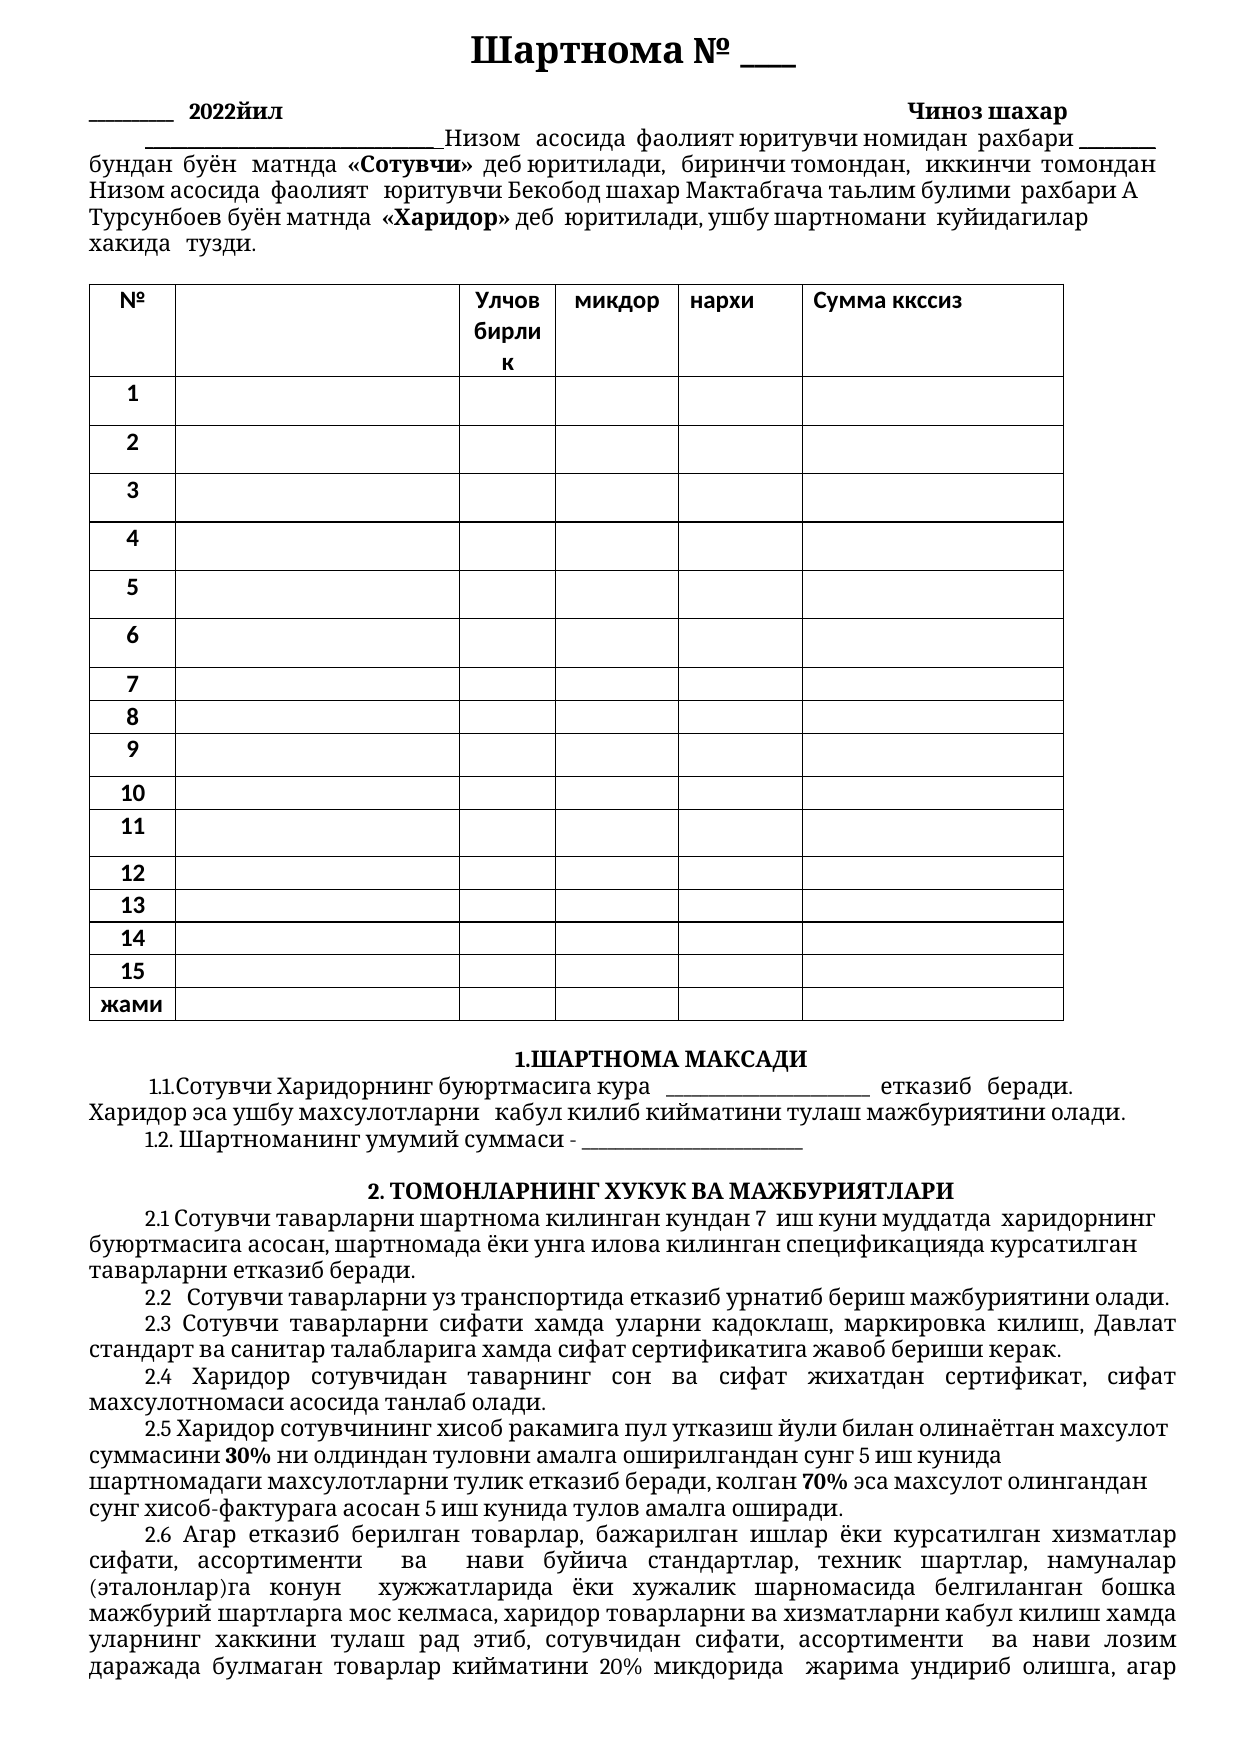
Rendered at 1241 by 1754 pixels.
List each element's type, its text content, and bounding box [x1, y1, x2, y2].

table_cell [679, 777, 802, 809]
table_cell [176, 988, 459, 1020]
table_cell [460, 523, 555, 570]
table_cell [176, 571, 459, 618]
table_cell [556, 426, 678, 473]
table_cell [803, 777, 1063, 809]
table_cell [556, 701, 678, 732]
table_cell [556, 777, 678, 809]
table_cell [556, 377, 678, 424]
table_header Улчов бирлик [460, 285, 555, 376]
table_cell [679, 619, 802, 667]
table_cell [679, 474, 802, 521]
table_cell [460, 474, 555, 521]
table_cell [460, 426, 555, 473]
table_cell [679, 923, 802, 954]
table_cell [556, 571, 678, 618]
table_cell [460, 377, 555, 424]
table_cell [460, 777, 555, 809]
table_cell [460, 890, 555, 921]
table_cell [556, 857, 678, 889]
table_cell [460, 701, 555, 732]
table_cell [556, 923, 678, 954]
table_header микдор [556, 285, 678, 376]
table_cell 8 [90, 701, 175, 732]
table_cell 11 [90, 810, 175, 856]
table_cell [803, 857, 1063, 889]
table_cell [460, 810, 555, 856]
table_cell [803, 426, 1063, 473]
text 2.2 Сотувчи таварларни уз транспортида етказиб урнатиб бериш мажбуриятини олади. [89, 1284, 1177, 1311]
table_cell 15 [90, 955, 175, 987]
table_cell [556, 810, 678, 856]
table_cell 13 [90, 890, 175, 921]
table_cell [803, 571, 1063, 618]
table_cell [679, 668, 802, 699]
table_cell [803, 701, 1063, 732]
table_cell [556, 619, 678, 667]
text 1.2. Шартноманинг умумий суммаси - __________________________ [89, 1126, 1177, 1153]
table_cell [176, 955, 187, 987]
table_cell [176, 619, 459, 667]
table_cell [679, 571, 802, 618]
text 2.1 Сотувчи таварларни шартнома килинган кундан 7 иш куни муддатда харидорнинг буюртмасига асосан, шартномада ёки унга илова килинган спецификацияда курсатилган таварларни етказиб беради. [89, 1205, 1177, 1284]
table_cell [556, 523, 678, 570]
table_cell [803, 474, 1063, 521]
table_cell [556, 988, 678, 1020]
table_cell [176, 668, 187, 699]
text 2.5 Харидор сотувчининг хисоб ракамига пул утказиш йули билан олинаётган махсулот суммасини 30% ни олдиндан туловни амалга оширилгандан сунг 5 иш кунида шартномадаги махсулотларни тулик етказиб беради, колган 70% эса махсулот олингандан сунг хисоб-фактурага асосан 5 иш кунида тулов амалга оширади. [89, 1416, 1177, 1522]
table_cell [460, 857, 555, 889]
table_cell [448, 701, 459, 732]
table_cell [679, 523, 802, 570]
table_cell [556, 955, 678, 987]
table_cell [460, 571, 555, 618]
table_cell [803, 923, 1063, 954]
table_cell [176, 377, 459, 424]
table_cell [803, 377, 1063, 424]
table_cell [803, 988, 1063, 1020]
table_cell [679, 988, 802, 1020]
table_cell [460, 734, 555, 776]
table_cell [679, 810, 802, 856]
table_cell [803, 668, 1063, 699]
table_cell [556, 668, 678, 699]
table_cell 1 [90, 377, 175, 424]
table_cell [803, 619, 1063, 667]
table_cell [176, 426, 459, 473]
table_cell [448, 890, 459, 921]
text 1.ШАРТНОМА МАКСАДИ [89, 1047, 1177, 1074]
table_cell [176, 701, 187, 732]
table_cell [460, 668, 555, 699]
table_cell [176, 734, 459, 776]
table_header № [90, 285, 175, 376]
table_cell [803, 734, 1063, 776]
table_cell 12 [90, 857, 175, 889]
text 1.1.Сотувчи Харидорнинг буюртмасига кура ________________________ етказиб беради. Харидор эса ушбу махсулотларни кабул килиб кийматини тулаш мажбуриятини олади. [89, 1074, 1177, 1126]
table_cell [460, 619, 555, 667]
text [89, 1522, 1177, 1680]
table_cell [176, 857, 459, 889]
table_cell [679, 701, 802, 732]
text __________ 2022йил Чиноз шахар [89, 99, 1177, 125]
table_cell [176, 923, 187, 954]
table_cell [176, 810, 459, 856]
table_cell [803, 523, 1063, 570]
table_header [176, 285, 459, 376]
table_cell [803, 955, 1063, 987]
table_cell [679, 377, 802, 424]
table_cell 7 [90, 668, 175, 699]
table_cell [679, 734, 802, 776]
table_cell [556, 734, 678, 776]
table_cell [176, 523, 459, 570]
table_cell 14 [90, 923, 175, 954]
table_cell [679, 890, 802, 921]
table_header Сумма ккссиз [803, 285, 1063, 376]
table_header нархи [679, 285, 802, 376]
table_cell [679, 857, 802, 889]
table_cell 6 [90, 619, 175, 667]
table_cell 10 [90, 777, 175, 809]
text 2.4 Харидор сотувчидан таварнинг сон ва сифат жихатдан сертификат, сифат махсулотномаси асосида танлаб олади. [89, 1363, 1177, 1416]
table_cell 9 [90, 734, 175, 776]
table_cell жами [90, 988, 175, 1020]
table_cell [679, 426, 802, 473]
table_cell [803, 810, 1063, 856]
text 2. ТОМОНЛАРНИНГ ХУКУК ВА МАЖБУРИЯТЛАРИ [89, 1179, 1177, 1205]
table_cell 5 [90, 571, 175, 618]
text __________________________________ Низом асосида фаолият юритувчи номидан рахбари _________ бундан буён матнда «Сотувчи» деб юритилади, биринчи томондан, иккинчи томондан Низом асосида фаолият юритувчи Бекобод шахар Мактабгача таьлим булими рахбари А Турсунбоев буён матнда «Харидор» деб юритилади, ушбу шартномани куйидагилар хакида тузди. [89, 125, 1177, 257]
table_cell [448, 955, 459, 987]
text 2.3 Сотувчи таварларни сифати хамда уларни кадоклаш, маркировка килиш, Давлат стандарт ва санитар талабларига хамда сифат сертификатига жавоб бериши керак. [89, 1311, 1177, 1363]
table_cell 3 [90, 474, 175, 521]
table_cell [556, 890, 678, 921]
table_cell 2 [90, 426, 175, 473]
table_cell [679, 955, 802, 987]
table_cell [460, 988, 555, 1020]
table_cell [460, 955, 555, 987]
table_cell [556, 474, 678, 521]
table_cell 4 [90, 523, 175, 570]
table_cell [460, 923, 555, 954]
text Шартнома № ____ [89, 29, 1177, 73]
table_cell [176, 890, 187, 921]
table_cell [448, 668, 459, 699]
table_cell [176, 777, 459, 809]
table_cell [448, 923, 459, 954]
table_cell [176, 474, 459, 521]
table_cell [803, 890, 1063, 921]
